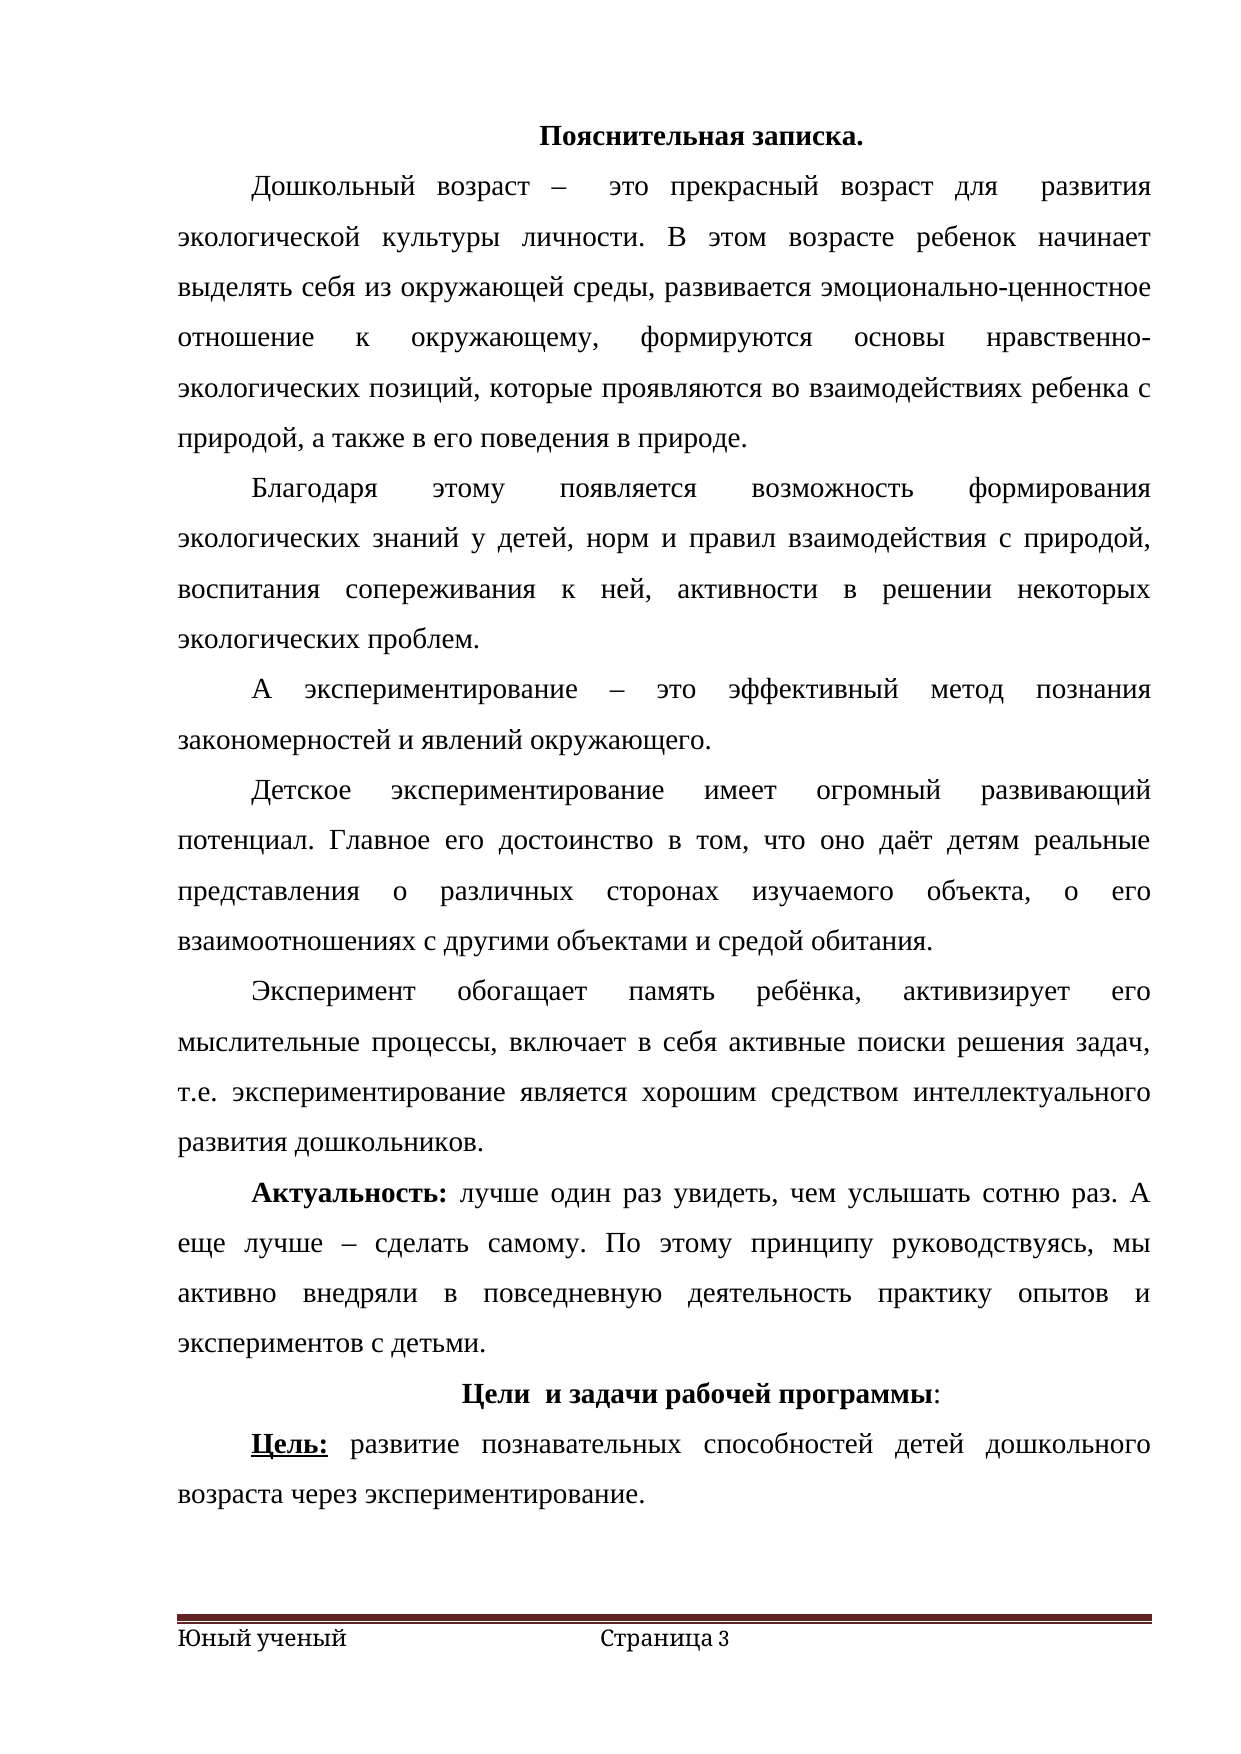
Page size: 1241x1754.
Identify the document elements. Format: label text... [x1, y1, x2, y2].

text А экспериментирование – это эффективный метод познания закономерностей и явлений окружающего. [177, 672, 1152, 755]
text Эксперимент обогащает память ребёнка, активизирует его мыслительные процессы, включает в себя активные поиски решения задач, т.е. экспериментирование является хорошим средством интеллектуального развития дошкольников. [177, 973, 1152, 1158]
text Благодаря этому появляется возможность формирования экологических знаний у детей, норм и правил взаимодействия с природой, воспитания сопереживания к ней, активности в решении некоторых экологических проблем. [177, 470, 1152, 655]
text Пояснительная записка. [177, 118, 1152, 152]
text Дошкольный возраст – это прекрасный возраст для развития экологической культуры личности. В этом возрасте ребенок начинает выделять себя из окружающей среды, развивается эмоционально-ценностное отношение к окружающему, формируются основы нравственно-экологических позиций, которые проявляются во взаимодействиях ребенка с природой, а также в его поведения в природе. [177, 168, 1152, 453]
text Цель: развитие познавательных способностей детей дошкольного возраста через экспериментирование. [177, 1426, 1152, 1510]
text Цели и задачи рабочей программы: [177, 1376, 1152, 1409]
text Детское экспериментирование имеет огромный развивающий потенциал. Главное его достоинство в том, что оно даёт детям реальные представления о различных сторонах изучаемого объекта, о его взаимоотношениях с другими объектами и средой обитания. [177, 772, 1152, 957]
text Актуальность: лучше один раз увидеть, чем услышать сотню раз. А еще лучше – сделать самому. По этому принципу руководствуясь, мы активно внедряли в повседневную деятельность практику опытов и экспериментов с детьми. [177, 1175, 1152, 1359]
